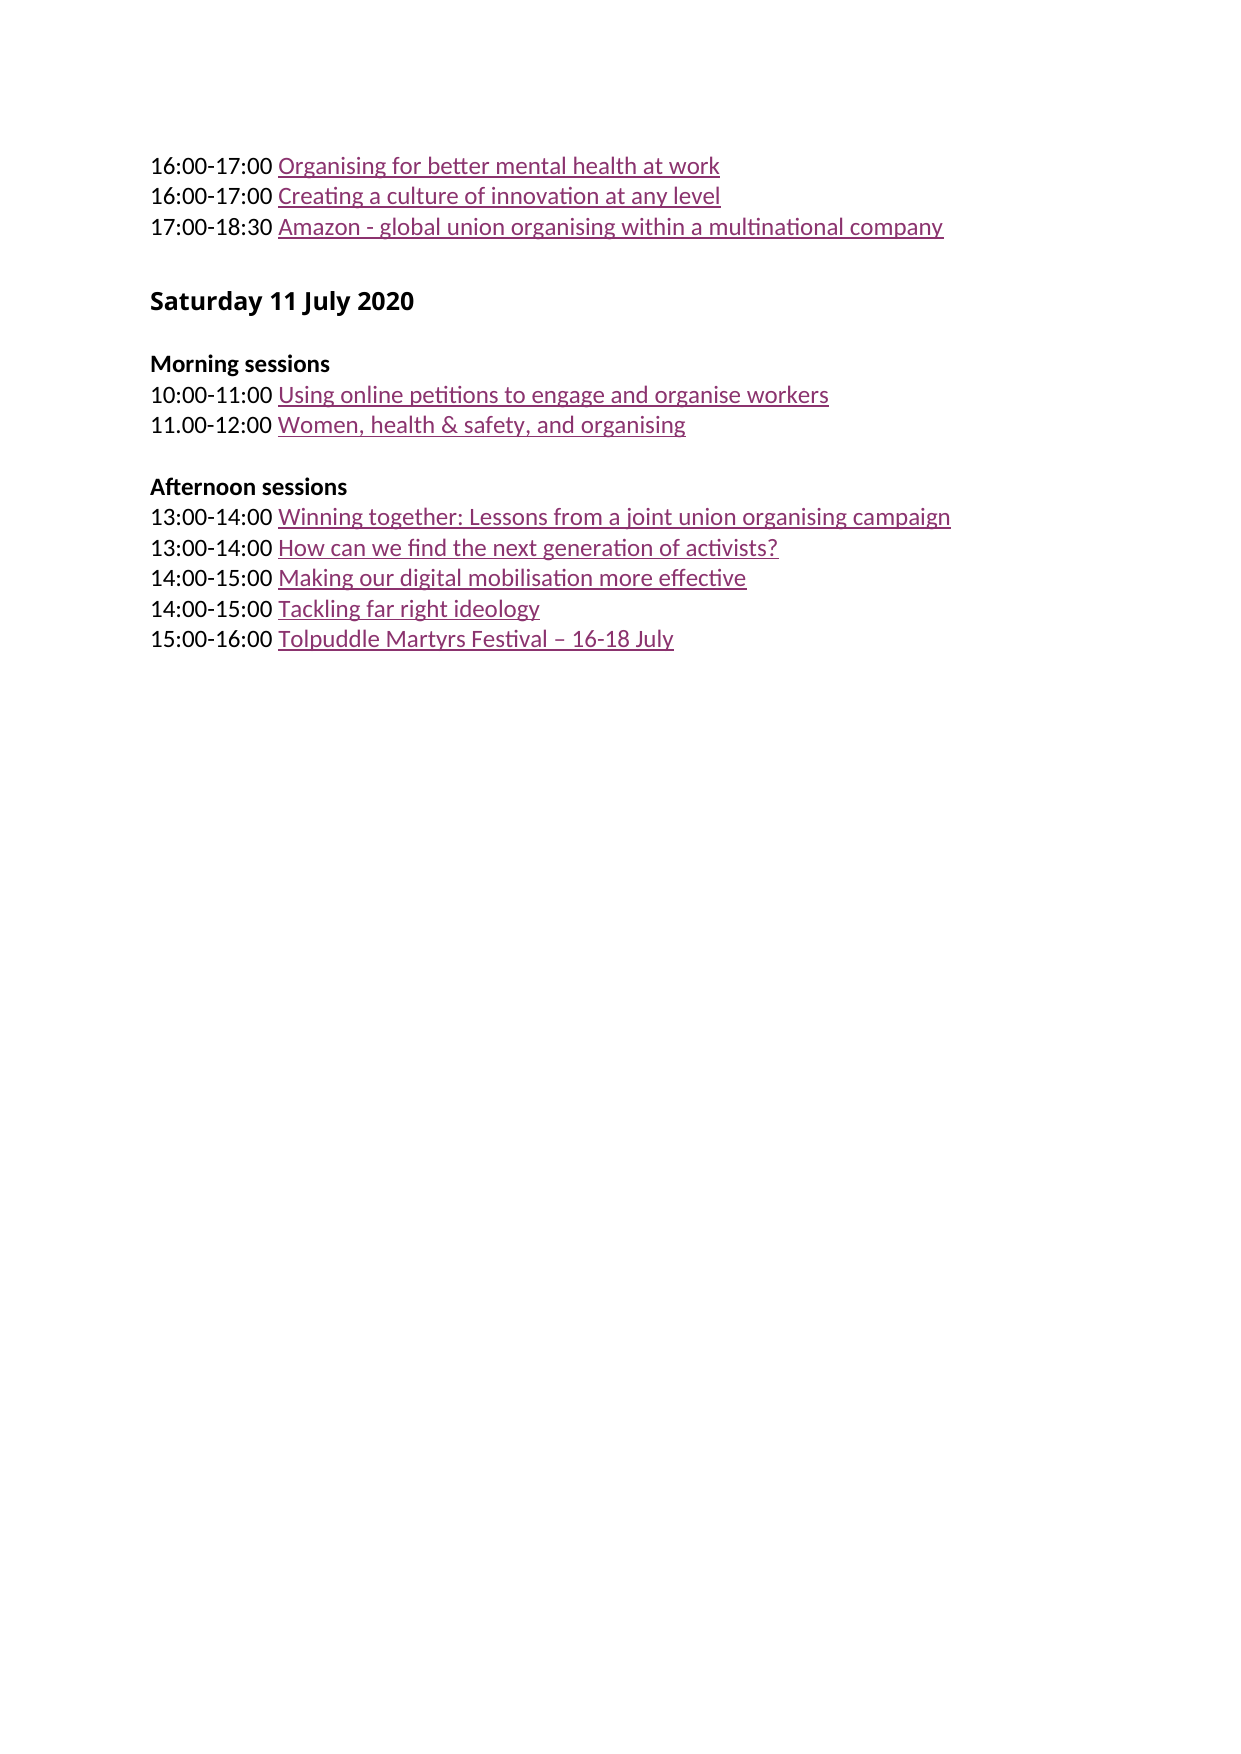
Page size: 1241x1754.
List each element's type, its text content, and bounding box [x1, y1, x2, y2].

text 10:00-11:00 Using online petitions to engage and organise workers [150, 379, 1090, 409]
text 14:00-15:00 Tackling far right ideology [150, 593, 1090, 623]
text 17:00-18:30 Amazon - global union organising within a multinational company [150, 211, 1090, 242]
text Morning sessions [150, 348, 1090, 379]
text 11.00-12:00 Women, health & safety, and organising [150, 409, 1090, 440]
text 15:00-16:00 Tolpuddle Martyrs Festival – 16-18 July [150, 623, 1090, 654]
text 16:00-17:00 Creating a culture of innovation at any level [150, 181, 1090, 211]
text Afternoon sessions [150, 471, 1090, 501]
text 16:00-17:00 Organising for better mental health at work [150, 150, 1090, 181]
subtitle Saturday 11 July 2020 [150, 284, 1090, 318]
text 13:00-14:00 How can we find the next generation of activists? [150, 532, 1090, 562]
text 14:00-15:00 Making our digital mobilisation more effective [150, 562, 1090, 593]
text 13:00-14:00 Winning together: Lessons from a joint union organising campaign [150, 501, 1090, 532]
